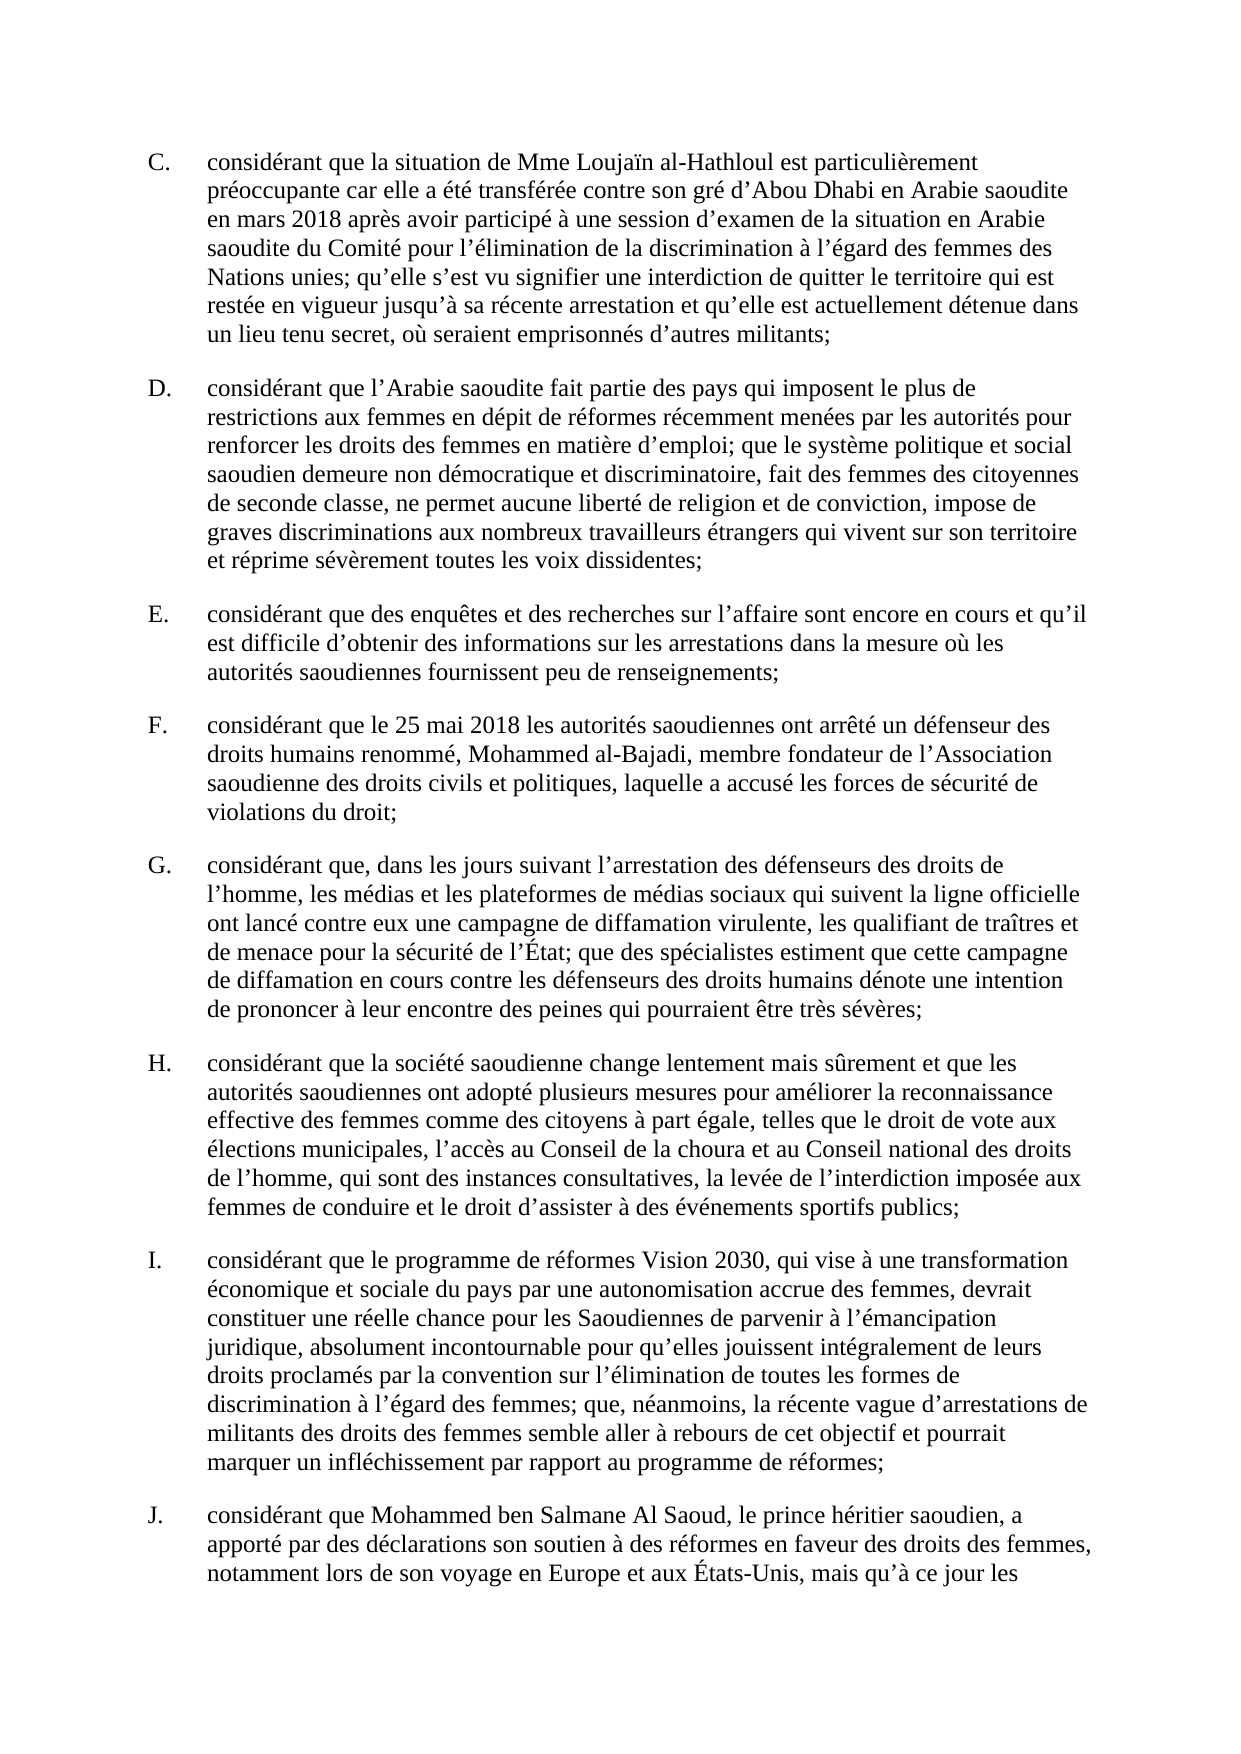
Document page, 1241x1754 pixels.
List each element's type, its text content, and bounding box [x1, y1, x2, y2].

text D. considérant que l’Arabie saoudite fait partie des pays qui imposent le plus de restrictions aux femmes en dépit de réformes récemment menées par les autorités pour renforcer les droits des femmes en matière d’emploi; que le système politique et social saoudien demeure non démocratique et discriminatoire, fait des femmes des citoyennes de seconde classe, ne permet aucune liberté de religion et de conviction, impose de graves discriminations aux nombreux travailleurs étrangers qui vivent sur son territoire et réprime sévèrement toutes les voix dissidentes; [148, 373, 1092, 574]
text E. considérant que des enquêtes et des recherches sur l’affaire sont encore en cours et qu’il est difficile d’obtenir des informations sur les arrestations dans la mesure où les autorités saoudiennes fournissent peu de renseignements; [148, 599, 1092, 686]
text F. considérant que le 25 mai 2018 les autorités saoudiennes ont arrêté un défenseur des droits humains renommé, Mohammed al-Bajadi, membre fondateur de l’Association saoudienne des droits civils et politiques, laquelle a accusé les forces de sécurité de violations du droit; [148, 711, 1092, 826]
text I. considérant que le programme de réformes Vision 2030, qui vise à une transformation économique et sociale du pays par une autonomisation accrue des femmes, devrait constituer une réelle chance pour les Saoudiennes de parvenir à l’émancipation juridique, absolument incontournable pour qu’elles jouissent intégralement de leurs droits proclamés par la convention sur l’élimination de toutes les formes de discrimination à l’égard des femmes; que, néanmoins, la récente vague d’arrestations de militants des droits des femmes semble aller à rebours de cet objectif et pourrait marquer un infléchissement par rapport au programme de réformes; [148, 1246, 1092, 1476]
text C. considérant que la situation de Mme Loujaïn al-Hathloul est particulièrement préoccupante car elle a été transférée contre son gré d’Abou Dhabi en Arabie saoudite en mars 2018 après avoir participé à une session d’examen de la situation en Arabie saoudite du Comité pour l’élimination de la discrimination à l’égard des femmes des Nations unies; qu’elle s’est vu signifier une interdiction de quitter le territoire qui est restée en vigueur jusqu’à sa récente arrestation et qu’elle est actuellement détenue dans un lieu tenu secret, où seraient emprisonnés d’autres militants; [148, 147, 1092, 348]
text G. considérant que, dans les jours suivant l’arrestation des défenseurs des droits de l’homme, les médias et les plateformes de médias sociaux qui suivent la ligne officielle ont lancé contre eux une campagne de diffamation virulente, les qualifiant de traîtres et de menace pour la sécurité de l’État; que des spécialistes estiment que cette campagne de diffamation en cours contre les défenseurs des droits humains dénote une intention de prononcer à leur encontre des peines qui pourraient être très sévères; [148, 851, 1092, 1023]
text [148, 1501, 1092, 1587]
text H. considérant que la société saoudienne change lentement mais sûrement et que les autorités saoudiennes ont adopté plusieurs mesures pour améliorer la reconnaissance effective des femmes comme des citoyens à part égale, telles que le droit de vote aux élections municipales, l’accès au Conseil de la choura et au Conseil national des droits de l’homme, qui sont des instances consultatives, la levée de l’interdiction imposée aux femmes de conduire et le droit d’assister à des événements sportifs publics; [148, 1048, 1092, 1221]
